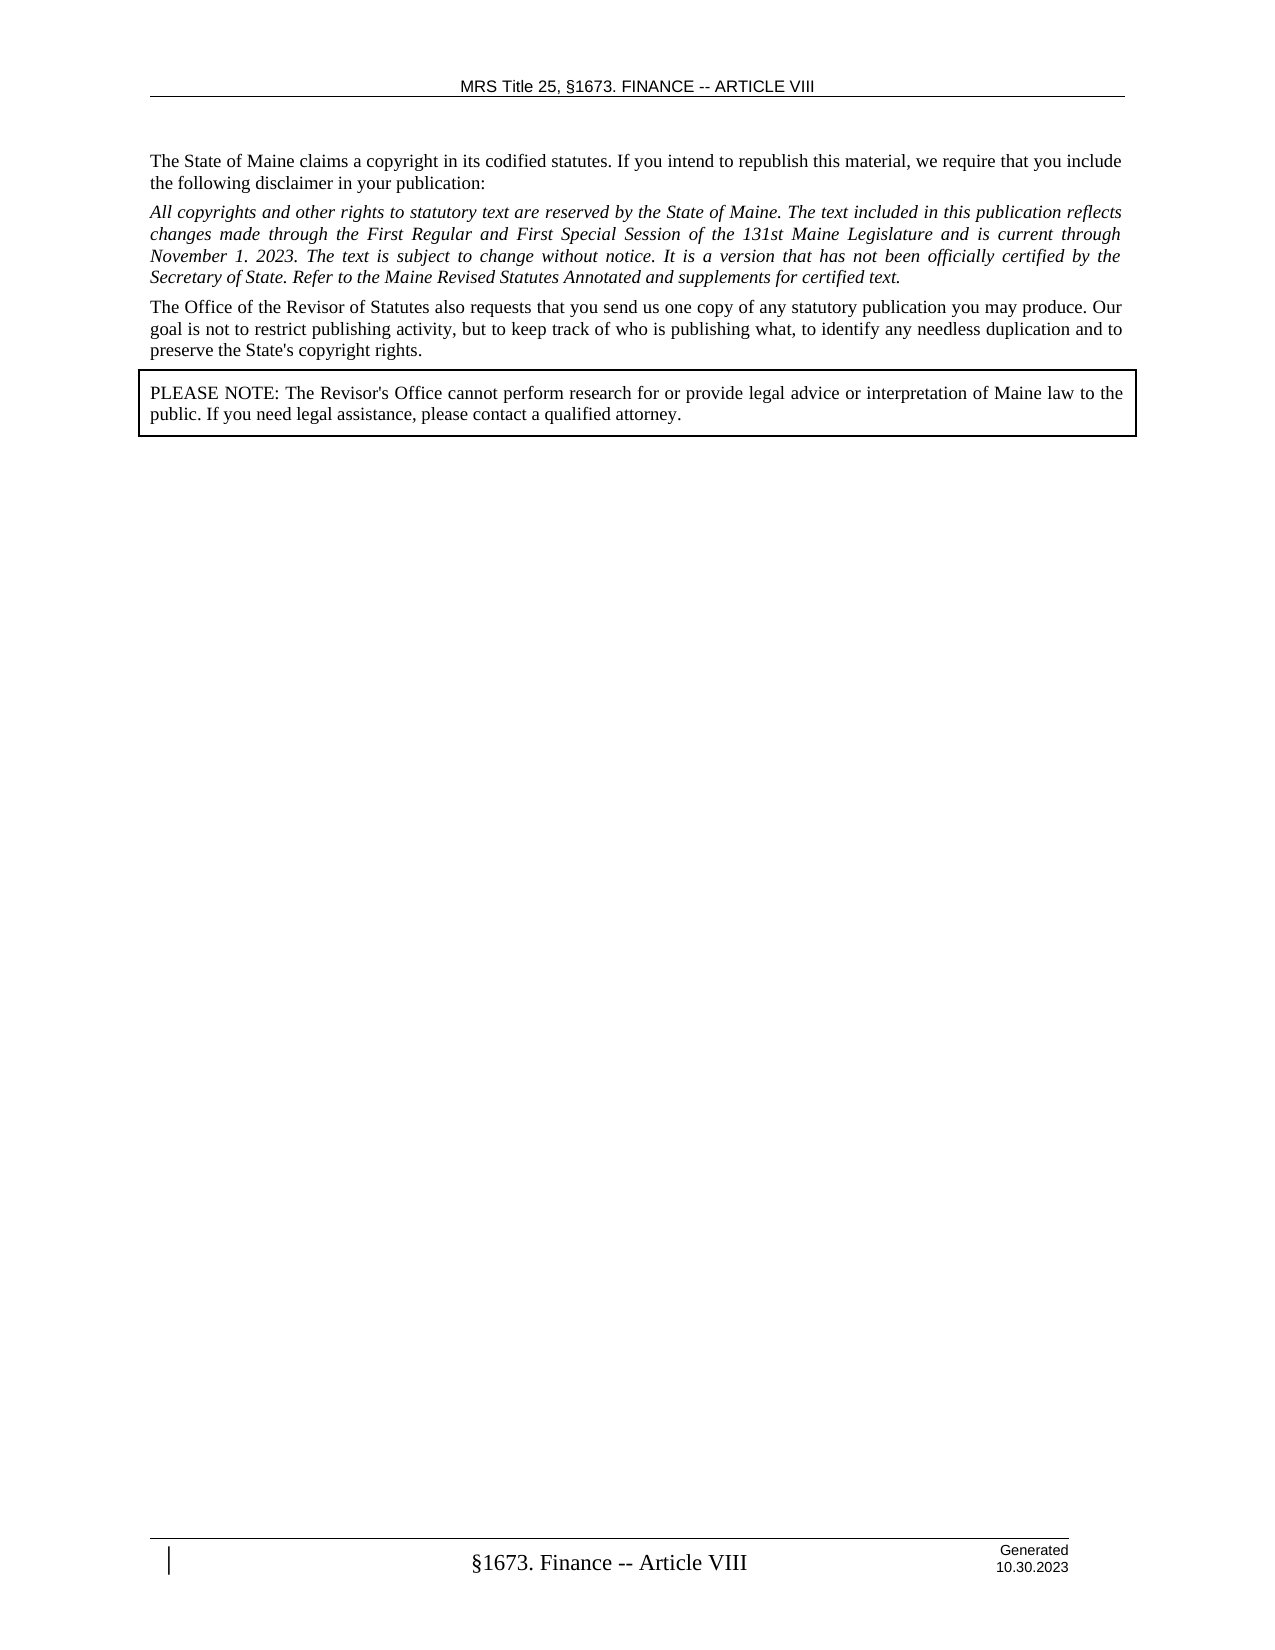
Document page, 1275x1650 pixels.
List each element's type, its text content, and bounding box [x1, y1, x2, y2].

text The State of Maine claims a copyright in its codified statutes. If you intend to republish this material, we require that you include the following disclaimer in your publication: [150, 150, 1125, 193]
text PLEASE NOTE: The Revisor's Office cannot perform research for or provide legal advice or interpretation of Maine law to the public. If you need legal assistance, please contact a qualified attorney. [140, 371, 1135, 435]
text The Office of the Revisor of Statutes also requests that you send us one copy of any statutory publication you may produce. Our goal is not to restrict publishing activity, but to keep track of who is publishing what, to identify any needless duplication and to preserve the State's copyright rights. [150, 296, 1125, 361]
text All copyrights and other rights to statutory text are reserved by the State of Maine. The text included in this publication reflects changes made through the First Regular and First Special Session of the 131st Maine Legislature and is current through November 1. 2023 . The text is subject to change without notice. It is a version that has not been officially certified by the Secretary of State. Refer to the Maine Revised Statutes Annotated and supplements for certified text. [150, 201, 1125, 288]
